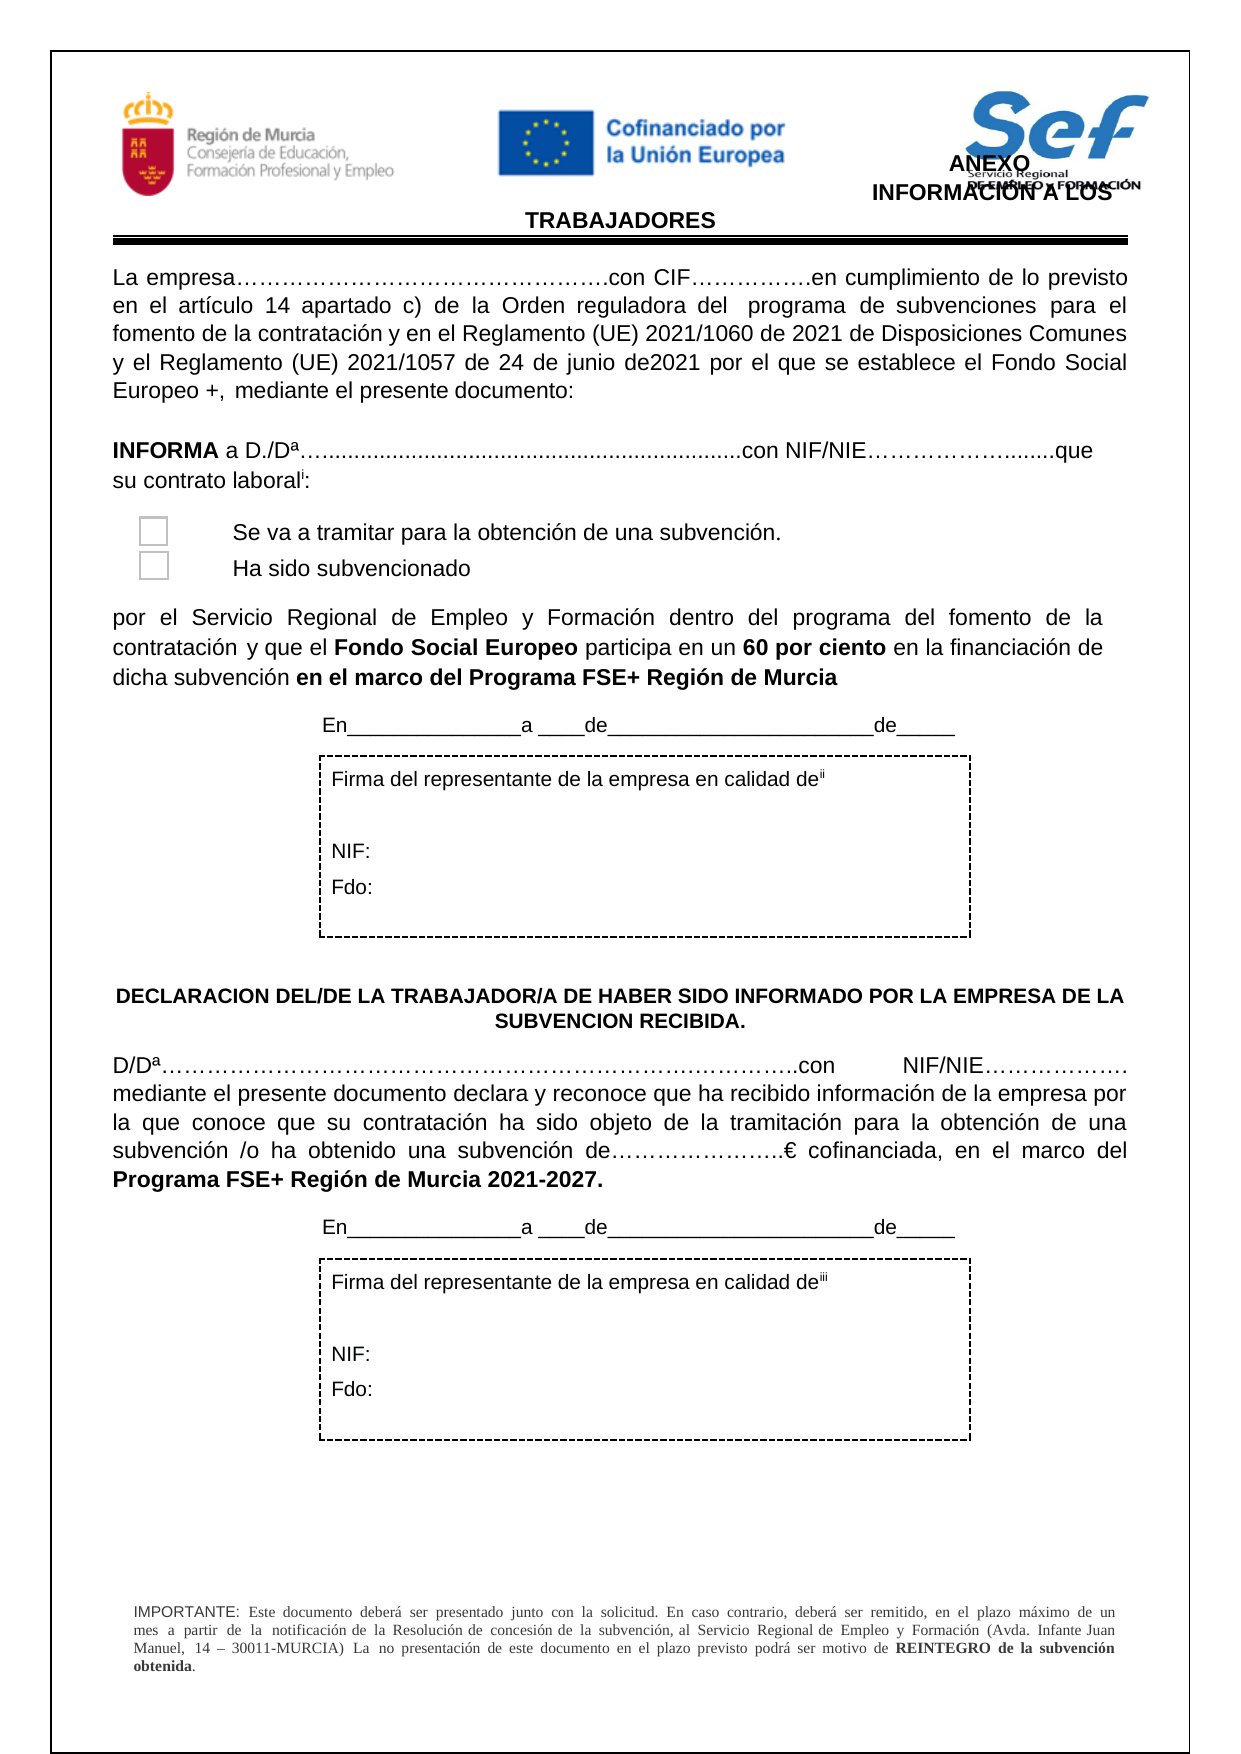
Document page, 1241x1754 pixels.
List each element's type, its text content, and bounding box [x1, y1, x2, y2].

text Se va a tramitar para la obtención de una subvención. Ha sido subvencionado [232, 511, 1104, 584]
text por el Servicio Regional de Empleo y Formación dentro del programa del fomento de la contratación y que el Fondo Social Europeo participa en un 60 por ciento en la financiación de dicha subvención en el marco del Programa FSE+ Región de Murcia [112, 601, 1104, 691]
picture [487, 100, 838, 185]
text En_______________a ____de_______________________de_____ [173, 708, 1104, 738]
table_header Firma del representante de la empresa en calidad de NIF: Fdo: [320, 755, 969, 936]
text INFORMA a D./Dª…..................................................................con NIF/NIE………………........que su contrato laboral: [112, 434, 1104, 494]
table_header Firma del representante de la empresa en calidad de NIF: Fdo: [320, 1258, 969, 1439]
picture [112, 92, 397, 150]
picture [962, 87, 1150, 196]
text D/Dª…………………………………………………………….…………..con NIF/NIE………………. mediante el presente documento declara y reconoce que ha recibido información de la empresa por la que conoce que su contratación ha sido objeto de la tramitación para la obtención de una subvención /o ha obtenido una subvención de…………………..€ cofinanciada, en el marco del Programa FSE+ Región de Murcia 2021-2027. [112, 1052, 1128, 1192]
text DECLARACION DEL/DE LA TRABAJADOR/A DE HABER SIDO INFORMADO POR LA EMPRESA DE LA SUBVENCION RECIBIDA. [112, 983, 1128, 1033]
text En_______________a ____de_______________________de_____ [173, 1211, 1104, 1241]
text La empresa………………………………………….con CIF…………….en cumplimiento de lo previsto en el artículo 14 apartado c) de la Orden reguladora del programa de subvenciones para el fomento de la contratación y en el Reglamento (UE) 2021/1060 de 2021 de Disposiciones Comunes y el Reglamento (UE) 2021/1057 de 24 de junio de2021 por el que se establece el Fondo Social Europeo +, mediante el presente documento: [112, 263, 1128, 404]
text ANEXO INFORMACIÓN A LOS TRABAJADORES [112, 150, 1128, 245]
